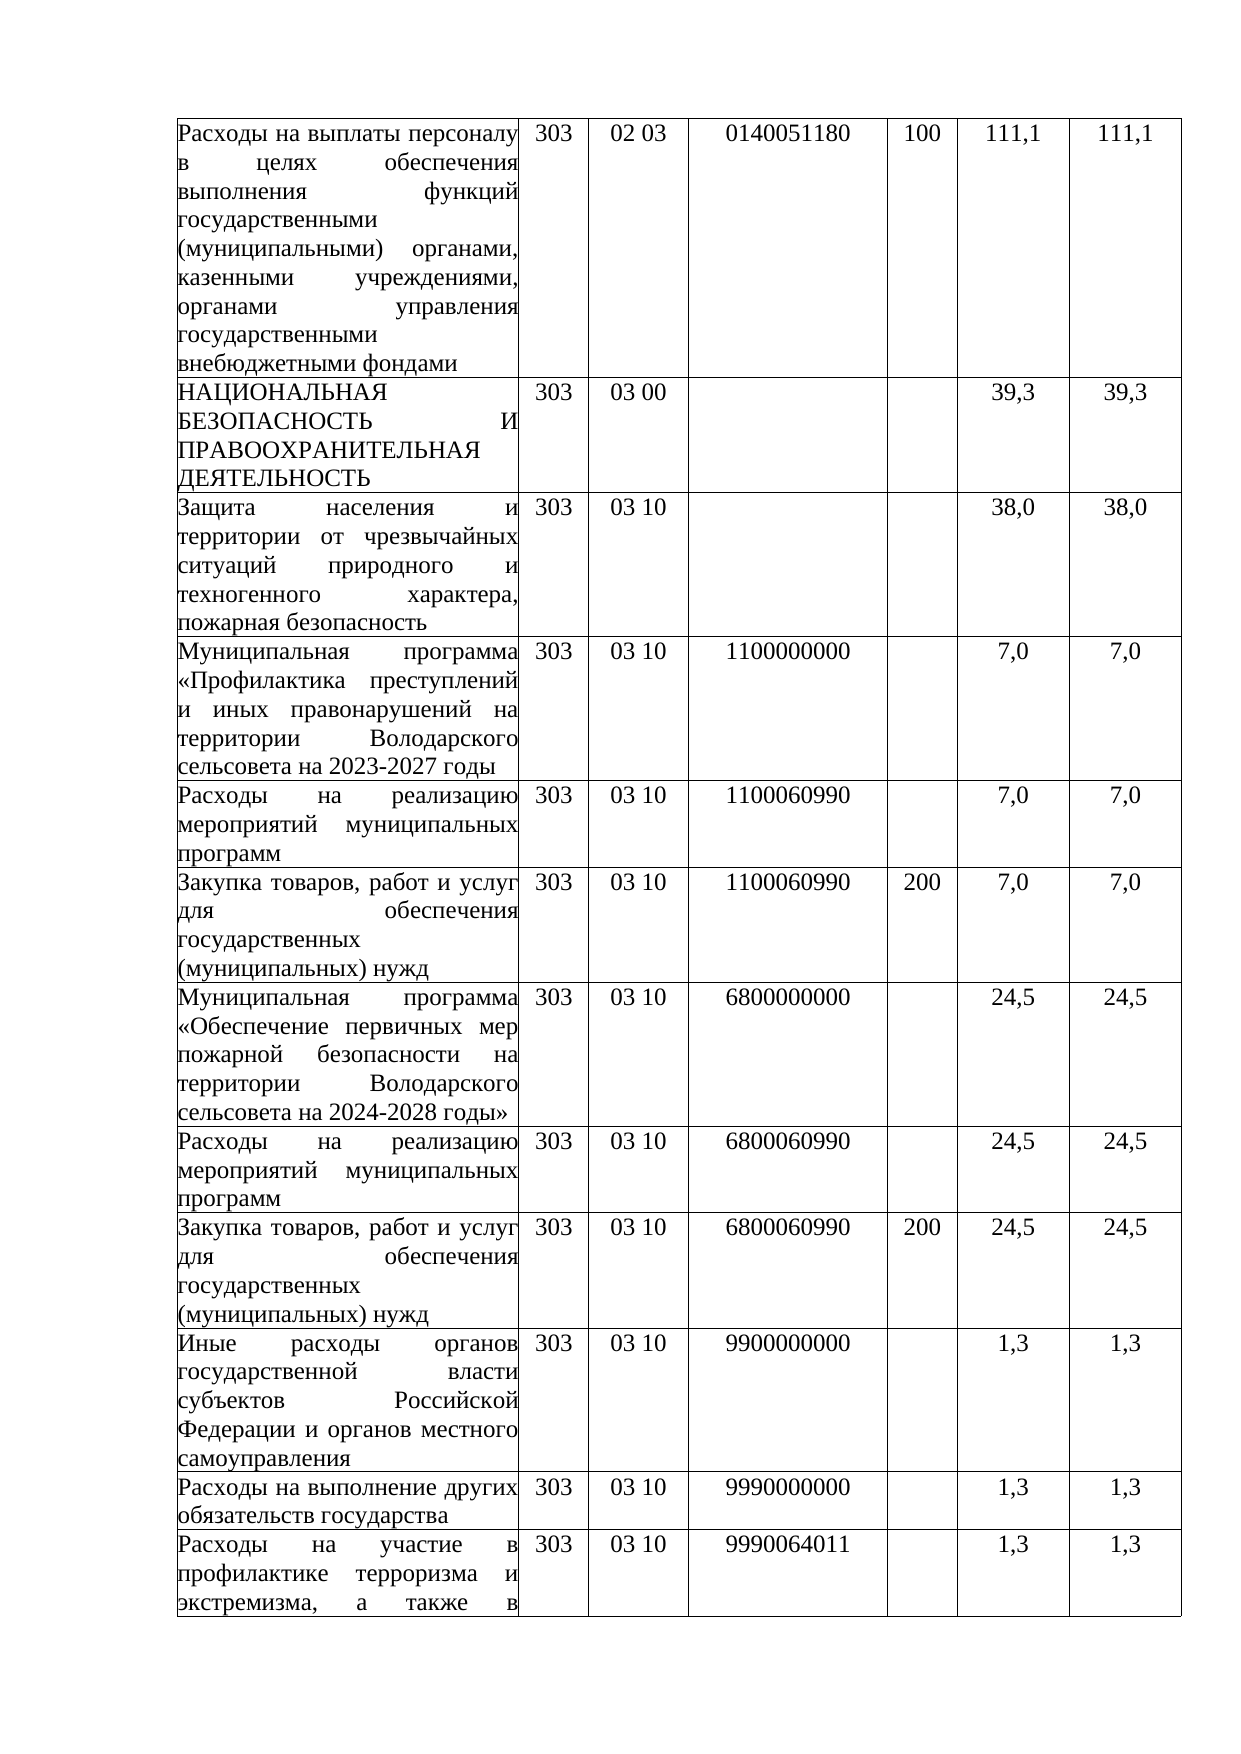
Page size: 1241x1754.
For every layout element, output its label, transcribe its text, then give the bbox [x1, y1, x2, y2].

table_cell 303 [519, 1472, 588, 1529]
table_cell 1,3 [1070, 1472, 1181, 1529]
table_cell 03 10 [589, 1213, 688, 1327]
table_cell НАЦИОНАЛЬНАЯ БЕЗОПАСНОСТЬ И ПРАВООХРАНИТЕЛЬНАЯ ДЕЯТЕЛЬНОСТЬ [178, 378, 518, 492]
table_cell 24,5 [1070, 983, 1181, 1126]
table_cell 1,3 [1070, 1329, 1181, 1471]
table_cell 02 03 [589, 119, 688, 377]
table_cell 9900000000 [689, 1329, 887, 1471]
table_cell Расходы на реализацию мероприятий муниципальных программ [178, 1127, 518, 1212]
table_cell [689, 493, 887, 636]
table_cell Муниципальная программа «Профилактика преступлений и иных правонарушений на территории Володарского сельсовета на 2023-2027 годы [178, 637, 518, 780]
table_cell 7,0 [958, 781, 1069, 867]
table_cell 9990064011 [689, 1530, 887, 1616]
table_cell Расходы на реализацию мероприятий муниципальных программ [178, 781, 518, 867]
table_cell 03 10 [589, 1127, 688, 1212]
table_cell 1,3 [958, 1530, 1069, 1616]
table_cell [888, 637, 957, 780]
table_cell 100 [888, 119, 957, 377]
table_cell 7,0 [958, 637, 1069, 780]
table_cell 24,5 [958, 983, 1069, 1126]
table_cell 303 [519, 1213, 588, 1327]
table_cell 1,3 [1070, 1530, 1181, 1616]
table_cell Расходы на выполнение других обязательств государства [178, 1472, 518, 1529]
table_cell [689, 378, 887, 492]
table_cell 6800060990 [689, 1127, 887, 1212]
table_cell 38,0 [958, 493, 1069, 636]
table_cell 03 10 [589, 637, 688, 780]
table_cell 1,3 [958, 1472, 1069, 1529]
table_cell 03 00 [589, 378, 688, 492]
table_cell 200 [888, 868, 957, 982]
table_cell Защита населения и территории от чрезвычайных ситуаций природного и техногенного характера, пожарная безопасность [178, 493, 518, 636]
table_cell 03 10 [589, 493, 688, 636]
table_cell 303 [519, 637, 588, 780]
table_cell 03 10 [589, 1472, 688, 1529]
table_cell 24,5 [958, 1213, 1069, 1327]
table_cell 303 [519, 983, 588, 1126]
table_cell 03 10 [589, 983, 688, 1126]
table_cell 0140051180 [689, 119, 887, 377]
table_cell [888, 781, 957, 867]
table_cell Муниципальная программа «Обеспечение первичных мер пожарной безопасности на территории Володарского сельсовета на 2024-2028 годы» [178, 983, 518, 1126]
table_cell Иные расходы органов государственной власти субъектов Российской Федерации и органов местного самоуправления [178, 1329, 518, 1471]
table_cell 7,0 [1070, 637, 1181, 780]
table_cell 1100000000 [689, 637, 887, 780]
table_cell 1100060990 [689, 781, 887, 867]
table_cell 39,3 [958, 378, 1069, 492]
table_cell 303 [519, 1329, 588, 1471]
table_cell 1,3 [958, 1329, 1069, 1471]
table_cell 303 [519, 378, 588, 492]
table_cell [888, 378, 957, 492]
table_cell Закупка товаров, работ и услуг для обеспечения государственных (муниципальных) нужд [178, 1213, 518, 1327]
table_cell 24,5 [1070, 1127, 1181, 1212]
table_cell 6800060990 [689, 1213, 887, 1327]
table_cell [178, 1530, 518, 1616]
table_cell [888, 983, 957, 1126]
table_cell 6800000000 [689, 983, 887, 1126]
table_cell 03 10 [589, 1530, 688, 1616]
table_cell 7,0 [1070, 868, 1181, 982]
table_cell 303 [519, 781, 588, 867]
table_cell 303 [519, 1530, 588, 1616]
table_cell 9990000000 [689, 1472, 887, 1529]
table_cell 24,5 [958, 1127, 1069, 1212]
table_cell 39,3 [1070, 378, 1181, 492]
table_cell Расходы на выплаты персоналу в целях обеспечения выполнения функций государственными (муниципальными) органами, казенными учреждениями, органами управления государственными внебюджетными фондами [178, 119, 518, 377]
table_cell 303 [519, 868, 588, 982]
table_cell 03 10 [589, 868, 688, 982]
table_cell [888, 1530, 957, 1616]
table_cell 03 10 [589, 1329, 688, 1471]
table_cell 7,0 [1070, 781, 1181, 867]
table_cell 200 [888, 1213, 957, 1327]
table_cell 303 [519, 119, 588, 377]
table_cell 1100060990 [689, 868, 887, 982]
table_cell [888, 493, 957, 636]
table_cell 7,0 [958, 868, 1069, 982]
table_cell [888, 1472, 957, 1529]
table_cell [888, 1127, 957, 1212]
table_cell 303 [519, 493, 588, 636]
table_cell 111,1 [958, 119, 1069, 377]
table_cell 303 [519, 1127, 588, 1212]
table_cell [888, 1329, 957, 1471]
table_cell 24,5 [1070, 1213, 1181, 1327]
table_cell Закупка товаров, работ и услуг для обеспечения государственных (муниципальных) нужд [178, 868, 518, 982]
table_cell 111,1 [1070, 119, 1181, 377]
table_cell 03 10 [589, 781, 688, 867]
table_cell 38,0 [1070, 493, 1181, 636]
